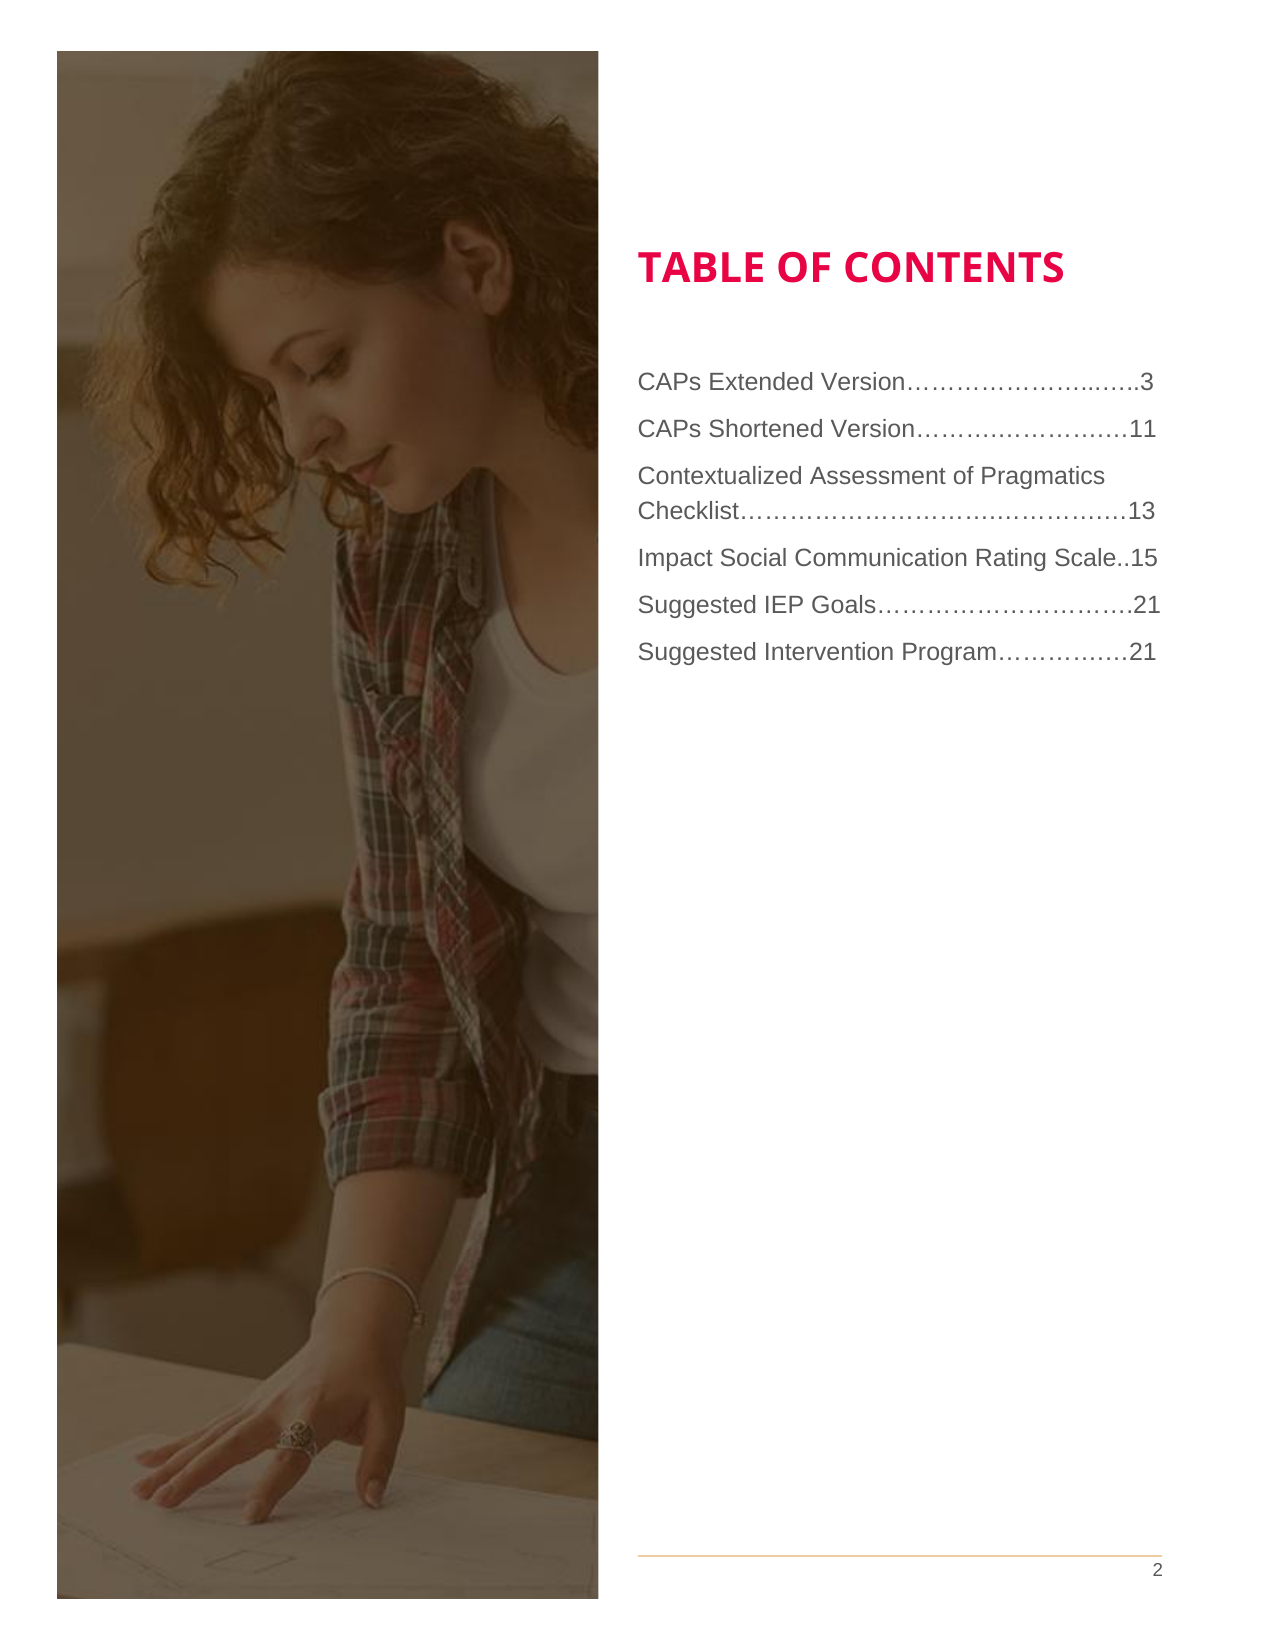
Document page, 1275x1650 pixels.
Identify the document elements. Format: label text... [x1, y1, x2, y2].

text CAPs Extended Version…………………...…..3 [637, 367, 1162, 396]
text CAPs Shortened Version……….………….…11 [637, 414, 1162, 443]
text Contextualized Assessment of Pragmatics Checklist………………………….………….…13 [637, 461, 1162, 524]
picture [57, 51, 599, 1599]
text Impact Social Communication Rating Scale..15 [637, 543, 1162, 571]
text Suggested Intervention Program………….…21 [637, 637, 1162, 665]
text Suggested IEP Goals………………………….21 [637, 589, 1162, 618]
text TABLE OF CONTENTS [637, 237, 1162, 296]
